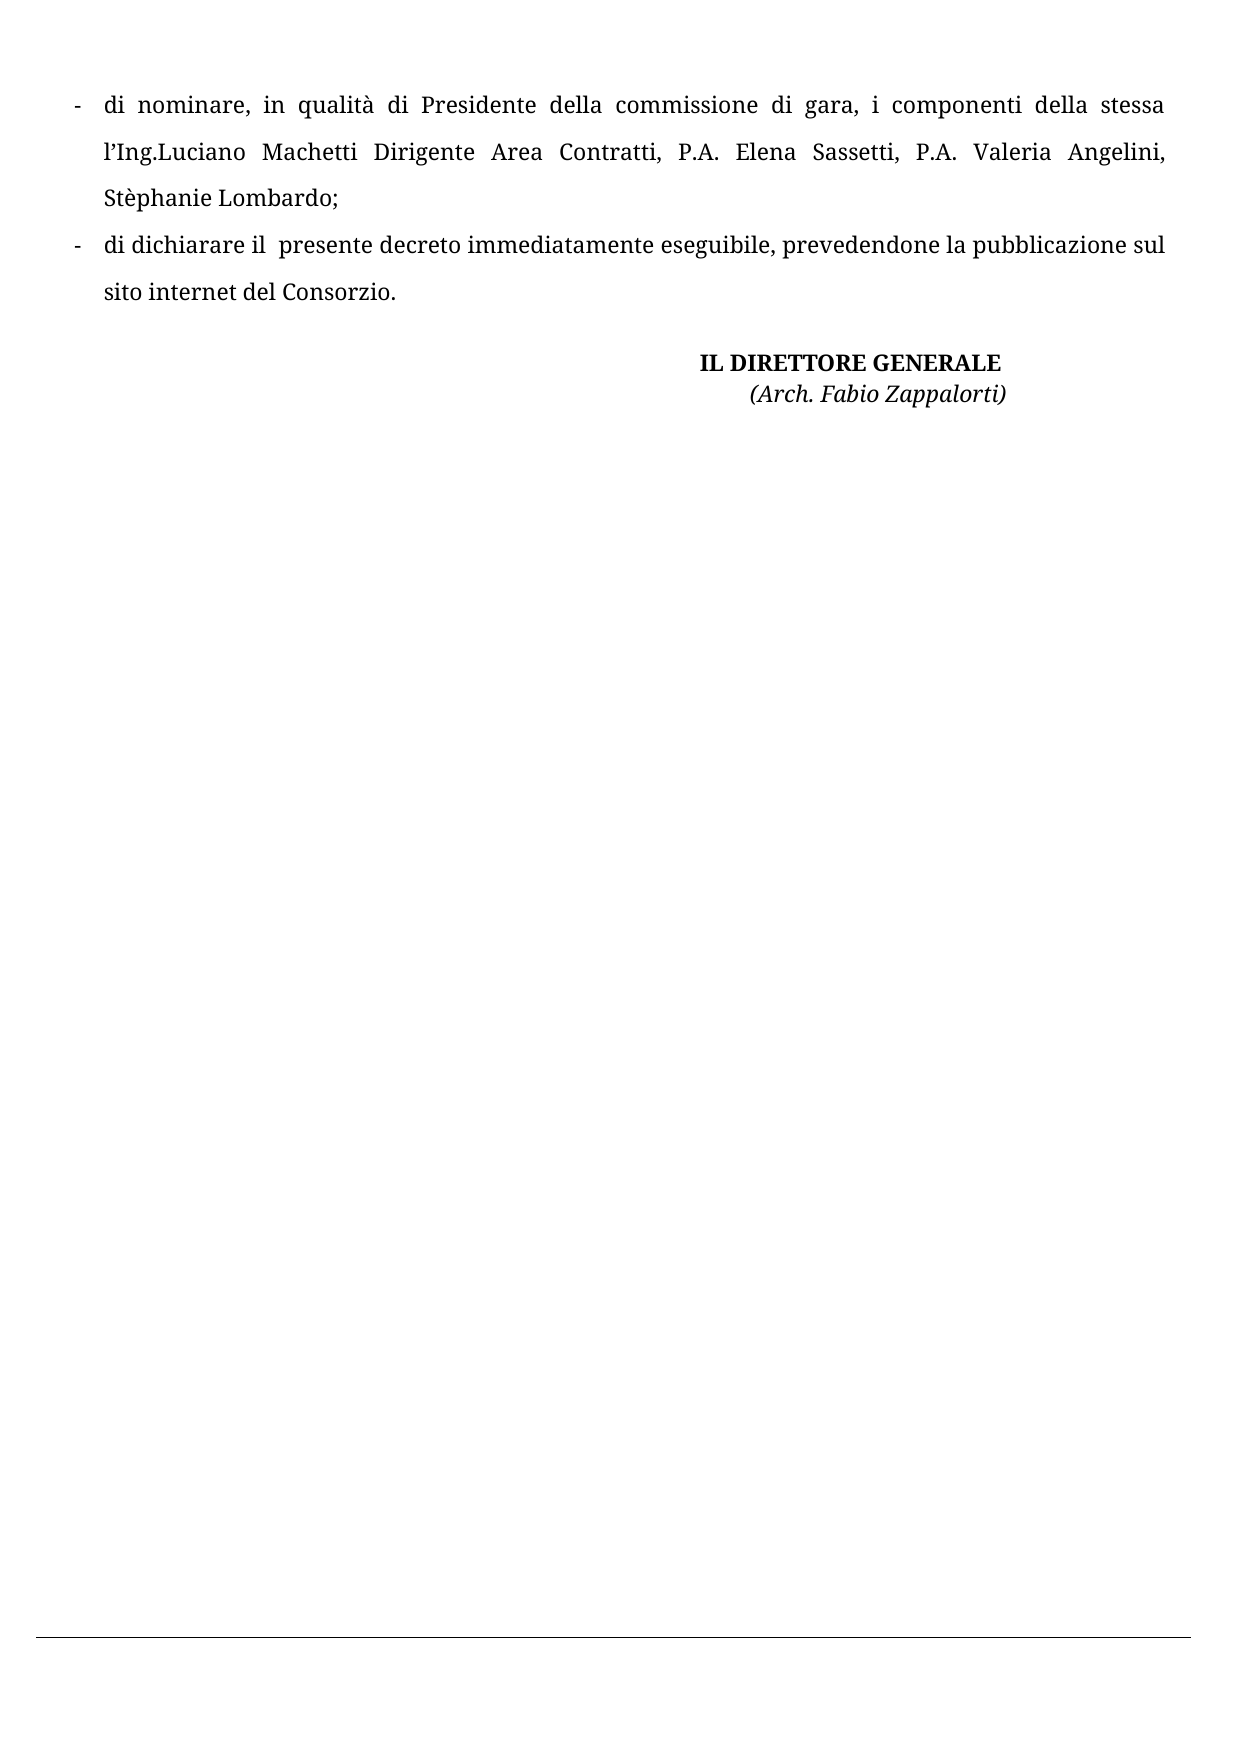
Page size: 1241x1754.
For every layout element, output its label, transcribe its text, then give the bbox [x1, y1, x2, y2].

text (Arch. Fabio Zappalorti) [74, 378, 1167, 409]
list di dichiarare il presente decreto immediatamente eseguibile, prevedendone la pubblicazione sul sito internet del Consorzio. [74, 229, 1167, 307]
text IL DIRETTORE GENERALE [0, 347, 1167, 378]
list di nominare, in qualità di Presidente della commissione di gara, i componenti della stessa l’Ing.Luciano Machetti Dirigente Area Contratti, P.A. Elena Sassetti, P.A. Valeria Angelini, Stèphanie Lombardo; [74, 89, 1167, 214]
